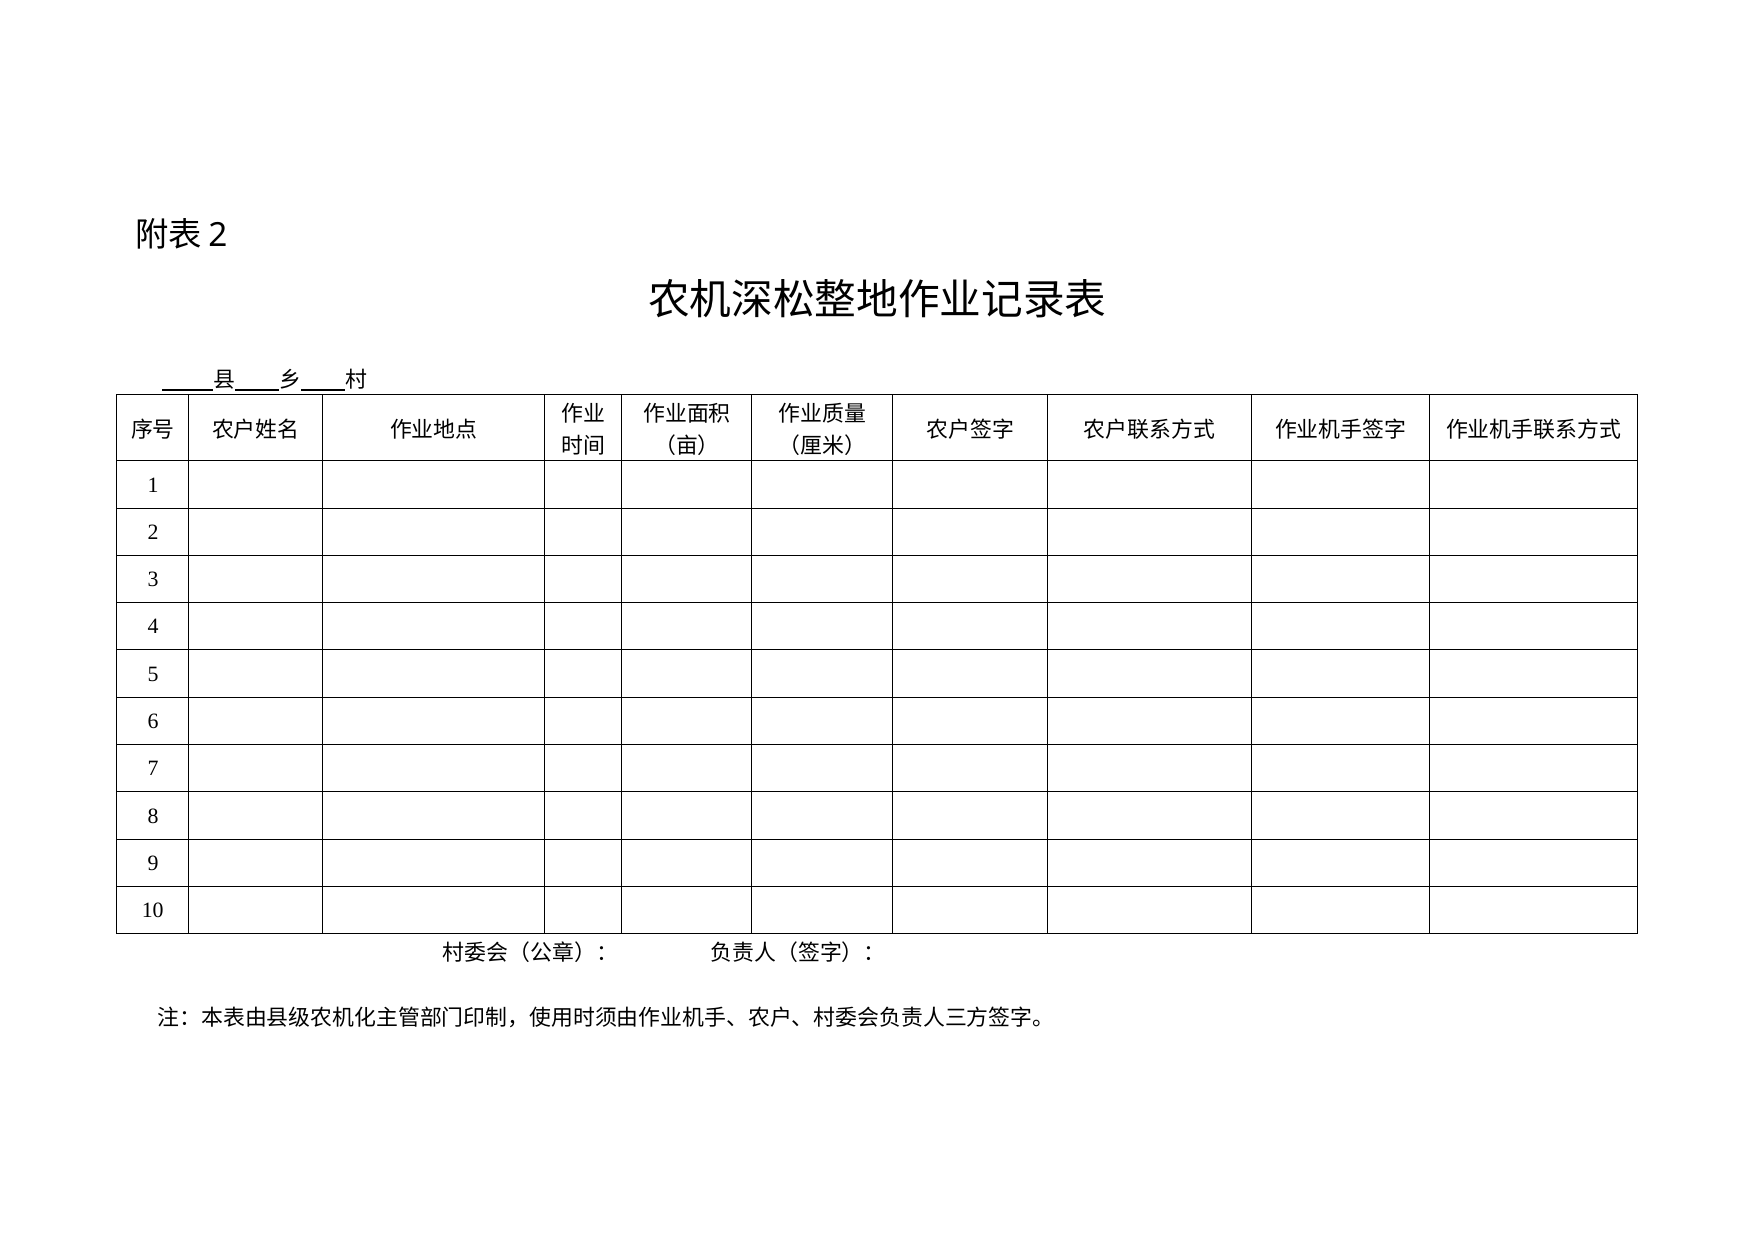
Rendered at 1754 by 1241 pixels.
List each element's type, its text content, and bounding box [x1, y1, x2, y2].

table_cell [622, 840, 751, 886]
table_cell [1430, 461, 1637, 507]
table_cell [622, 792, 751, 838]
table_header 作业地点 [323, 395, 544, 460]
table_cell 9 [117, 840, 188, 886]
table_header 作业面积（亩） [622, 395, 751, 460]
table_cell [622, 698, 751, 744]
table_cell [189, 745, 322, 791]
table_cell [1430, 650, 1637, 697]
table_cell 4 [117, 603, 188, 649]
table_cell [189, 887, 322, 933]
table_cell [1430, 509, 1637, 555]
table_header 农户姓名 [189, 395, 322, 460]
table_cell [1430, 887, 1637, 933]
table_cell [893, 887, 1047, 933]
table_cell [323, 556, 544, 602]
table_cell [323, 650, 544, 697]
table_cell [189, 461, 322, 507]
table_cell [622, 509, 751, 555]
table_cell [622, 461, 751, 507]
table_cell [622, 603, 751, 649]
table_cell [1252, 509, 1429, 555]
table_cell [323, 745, 544, 791]
table_cell [545, 509, 621, 555]
table_cell [622, 745, 751, 791]
table_cell [1048, 509, 1251, 555]
table_cell [893, 603, 1047, 649]
table_cell [893, 556, 1047, 602]
table_cell [1252, 698, 1429, 744]
table_cell [1048, 698, 1251, 744]
table_cell [1252, 650, 1429, 697]
text 县 乡 村 [118, 362, 1636, 394]
table_cell 7 [117, 745, 188, 791]
table_cell [189, 556, 322, 602]
table_cell [189, 698, 322, 744]
table_header 农户签字 [893, 395, 1047, 460]
table_cell [893, 509, 1047, 555]
table_header 作业质量 （厘米） [752, 395, 892, 460]
table_cell [1430, 792, 1637, 838]
table_cell [1252, 792, 1429, 838]
table_cell [189, 603, 322, 649]
table_cell [323, 461, 544, 507]
table_cell [323, 603, 544, 649]
text 附表2 [118, 199, 1636, 264]
table_cell [545, 698, 621, 744]
table_cell [1252, 840, 1429, 886]
table_cell 2 [117, 509, 188, 555]
table_cell [1252, 745, 1429, 791]
table_cell [1048, 603, 1251, 649]
table_cell [752, 603, 892, 649]
table_header 作业机手联系方式 [1430, 395, 1637, 460]
table_cell [189, 840, 322, 886]
table_cell [893, 840, 1047, 886]
table_cell [189, 650, 322, 697]
table_cell [1252, 603, 1429, 649]
table_cell [752, 698, 892, 744]
table_cell [1048, 887, 1251, 933]
table_cell [1430, 603, 1637, 649]
table_cell [622, 887, 751, 933]
table_cell [752, 887, 892, 933]
table_cell 6 [117, 698, 188, 744]
table_cell [545, 603, 621, 649]
text 农机深松整地作业记录表 [118, 264, 1636, 329]
table_header 作业 时间 [545, 395, 621, 460]
table_cell [893, 650, 1047, 697]
table_cell [545, 461, 621, 507]
table_cell 5 [117, 650, 188, 697]
table_cell [1252, 887, 1429, 933]
table_cell [1048, 792, 1251, 838]
table_cell [752, 650, 892, 697]
table_cell [1048, 556, 1251, 602]
table_header 序号 [117, 395, 188, 460]
table_cell [1252, 556, 1429, 602]
table_cell [545, 792, 621, 838]
table_cell [323, 840, 544, 886]
table_cell [752, 792, 892, 838]
table_cell 10 [117, 887, 188, 933]
table_cell [752, 745, 892, 791]
table_cell [1048, 840, 1251, 886]
table_cell [1048, 461, 1251, 507]
table_cell [1048, 745, 1251, 791]
table_header 作业机手签字 [1252, 395, 1429, 460]
table_cell [893, 461, 1047, 507]
table_cell [545, 840, 621, 886]
table_cell [893, 745, 1047, 791]
table_cell 1 [117, 461, 188, 507]
table_cell [1430, 745, 1637, 791]
table_cell [752, 509, 892, 555]
table_cell [189, 792, 322, 838]
table_cell [1430, 556, 1637, 602]
table_cell [323, 887, 544, 933]
table_cell 8 [117, 792, 188, 838]
text 注：本表由县级农机化主管部门印制，使用时须由作业机手、农户、村委会负责人三方签字。 [118, 999, 1636, 1032]
table_cell [545, 745, 621, 791]
table_cell 3 [117, 556, 188, 602]
table_cell [752, 556, 892, 602]
table_header 农户联系方式 [1048, 395, 1251, 460]
text 村委会（公章）： 负责人（签字）： [118, 934, 1636, 967]
table_cell [1048, 650, 1251, 697]
table_cell [1430, 698, 1637, 744]
table_cell [189, 509, 322, 555]
table_cell [545, 556, 621, 602]
table_cell [752, 840, 892, 886]
table_cell [323, 698, 544, 744]
table_cell [622, 556, 751, 602]
table_cell [893, 698, 1047, 744]
table_cell [1252, 461, 1429, 507]
table_cell [893, 792, 1047, 838]
table_cell [323, 509, 544, 555]
table_cell [752, 461, 892, 507]
table_cell [545, 650, 621, 697]
table_cell [622, 650, 751, 697]
table_cell [323, 792, 544, 838]
table_cell [1430, 840, 1637, 886]
table_cell [545, 887, 621, 933]
